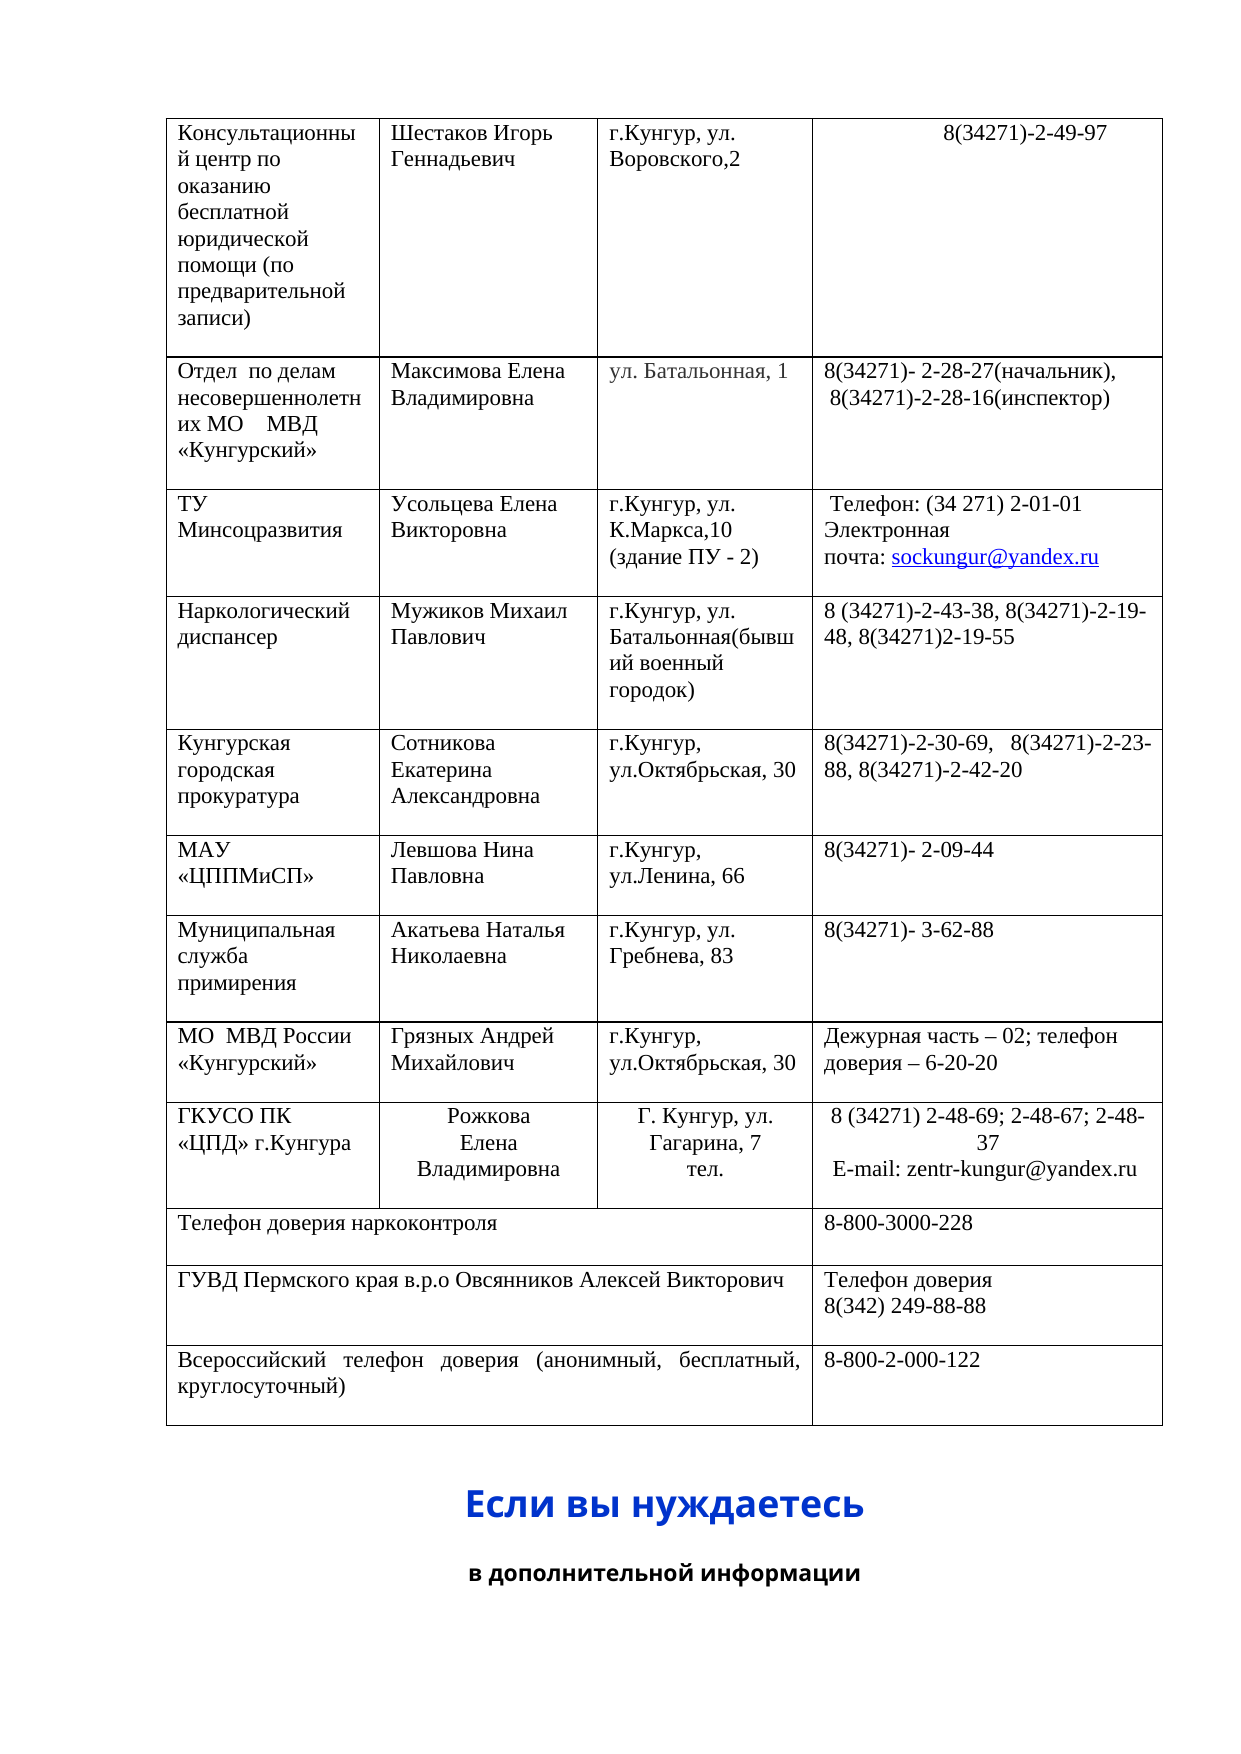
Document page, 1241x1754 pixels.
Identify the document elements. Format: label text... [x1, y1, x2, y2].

table_cell Сотникова Екатерина Александровна [380, 730, 597, 835]
table_cell Отдел по делам несовершеннолетних МО МВД «Кунгурский» [167, 358, 379, 489]
table_cell Акатьева Наталья Николаевна [380, 916, 597, 1021]
table_cell ТУ Минсоцразвития [167, 490, 379, 596]
table_cell г.Кунгур, ул. К.Маркса,10 (здание ПУ - 2) [598, 490, 812, 596]
table_cell 8(34271)- 2-28-27(начальник), 8(34271)-2-28-16(инспектор) [813, 358, 1162, 489]
table_cell Шестаков Игорь Геннадьевич [380, 119, 597, 356]
table_cell Кунгурская городская прокуратура [167, 730, 379, 835]
table_cell г.Кунгур, ул.Октябрьская, 30 [598, 730, 812, 835]
table_cell ГКУСО ПК «ЦПД» г.Кунгура [167, 1103, 379, 1208]
table_cell Рожкова Елена Владимировна [380, 1103, 597, 1208]
table_cell Усольцева Елена Викторовна [380, 490, 597, 596]
table_cell Телефон доверия наркоконтроля [167, 1209, 812, 1265]
table_cell г.Кунгур, ул. Воровского,2 [598, 119, 812, 356]
table_cell г.Кунгур, ул. Гребнева, 83 [598, 916, 812, 1021]
table_cell Наркологический диспансер [167, 597, 379, 728]
table_cell МАУ «ЦППМиСП» [167, 836, 379, 915]
table_cell ул. Батальонная, 1 [598, 358, 812, 489]
table_cell МО МВД России «Кунгурский» [167, 1023, 379, 1102]
table_cell 8(34271)-2-30-69, 8(34271)-2-23-88, 8(34271)-2-42-20 [813, 730, 1162, 835]
table_cell Телефон доверия 8(342) 249-88-88 [813, 1266, 1162, 1345]
table_cell Г. Кунгур, ул. Гагарина, 7 тел. [598, 1103, 812, 1208]
table_cell 8-800-3000-228 [813, 1209, 1162, 1265]
text Если вы нуждаетесь [177, 1477, 1152, 1528]
table_cell Мужиков Михаил Павлович [380, 597, 597, 728]
table_cell г.Кунгур, ул. Батальонная(бывший военный городок) [598, 597, 812, 728]
table_cell г.Кунгур, ул.Ленина, 66 [598, 836, 812, 915]
table_cell Телефон: (34 271) 2-01-01 Электронная почта: sockungur@yandex.ru [813, 490, 1162, 596]
table_cell 8(34271)- 3-62-88 [813, 916, 1162, 1021]
table_cell Грязных Андрей Михайлович [380, 1023, 597, 1102]
table_cell 8(34271)-2-49-97 [813, 119, 1162, 356]
table_cell г.Кунгур, ул.Октябрьская, 30 [598, 1023, 812, 1102]
text в дополнительной информации [177, 1557, 1152, 1588]
table_cell 8 (34271) 2-48-69; 2-48-67; 2-48-37 E-mail: zentr-kungur@yandex.ru [813, 1103, 1162, 1208]
table_cell Максимова Елена Владимировна [380, 358, 597, 489]
table_cell Консультационный центр по оказанию бесплатной юридической помощи (по предварительной записи) [167, 119, 379, 356]
table_cell Всероссийский телефон доверия (анонимный, бесплатный, круглосуточный) [167, 1346, 812, 1425]
table_cell Левшова Нина Павловна [380, 836, 597, 915]
table_cell 8(34271)- 2-09-44 [813, 836, 1162, 915]
table_cell 8-800-2-000-122 [813, 1346, 1162, 1425]
table_cell Муниципальная служба примирения [167, 916, 379, 1021]
table_cell 8 (34271)-2-43-38, 8(34271)-2-19-48, 8(34271)2-19-55 [813, 597, 1162, 728]
table_cell ГУВД Пермского края в.р.о Овсянников Алексей Викторович [167, 1266, 812, 1345]
table_cell Дежурная часть – 02; телефон доверия – 6-20-20 [813, 1023, 1162, 1102]
